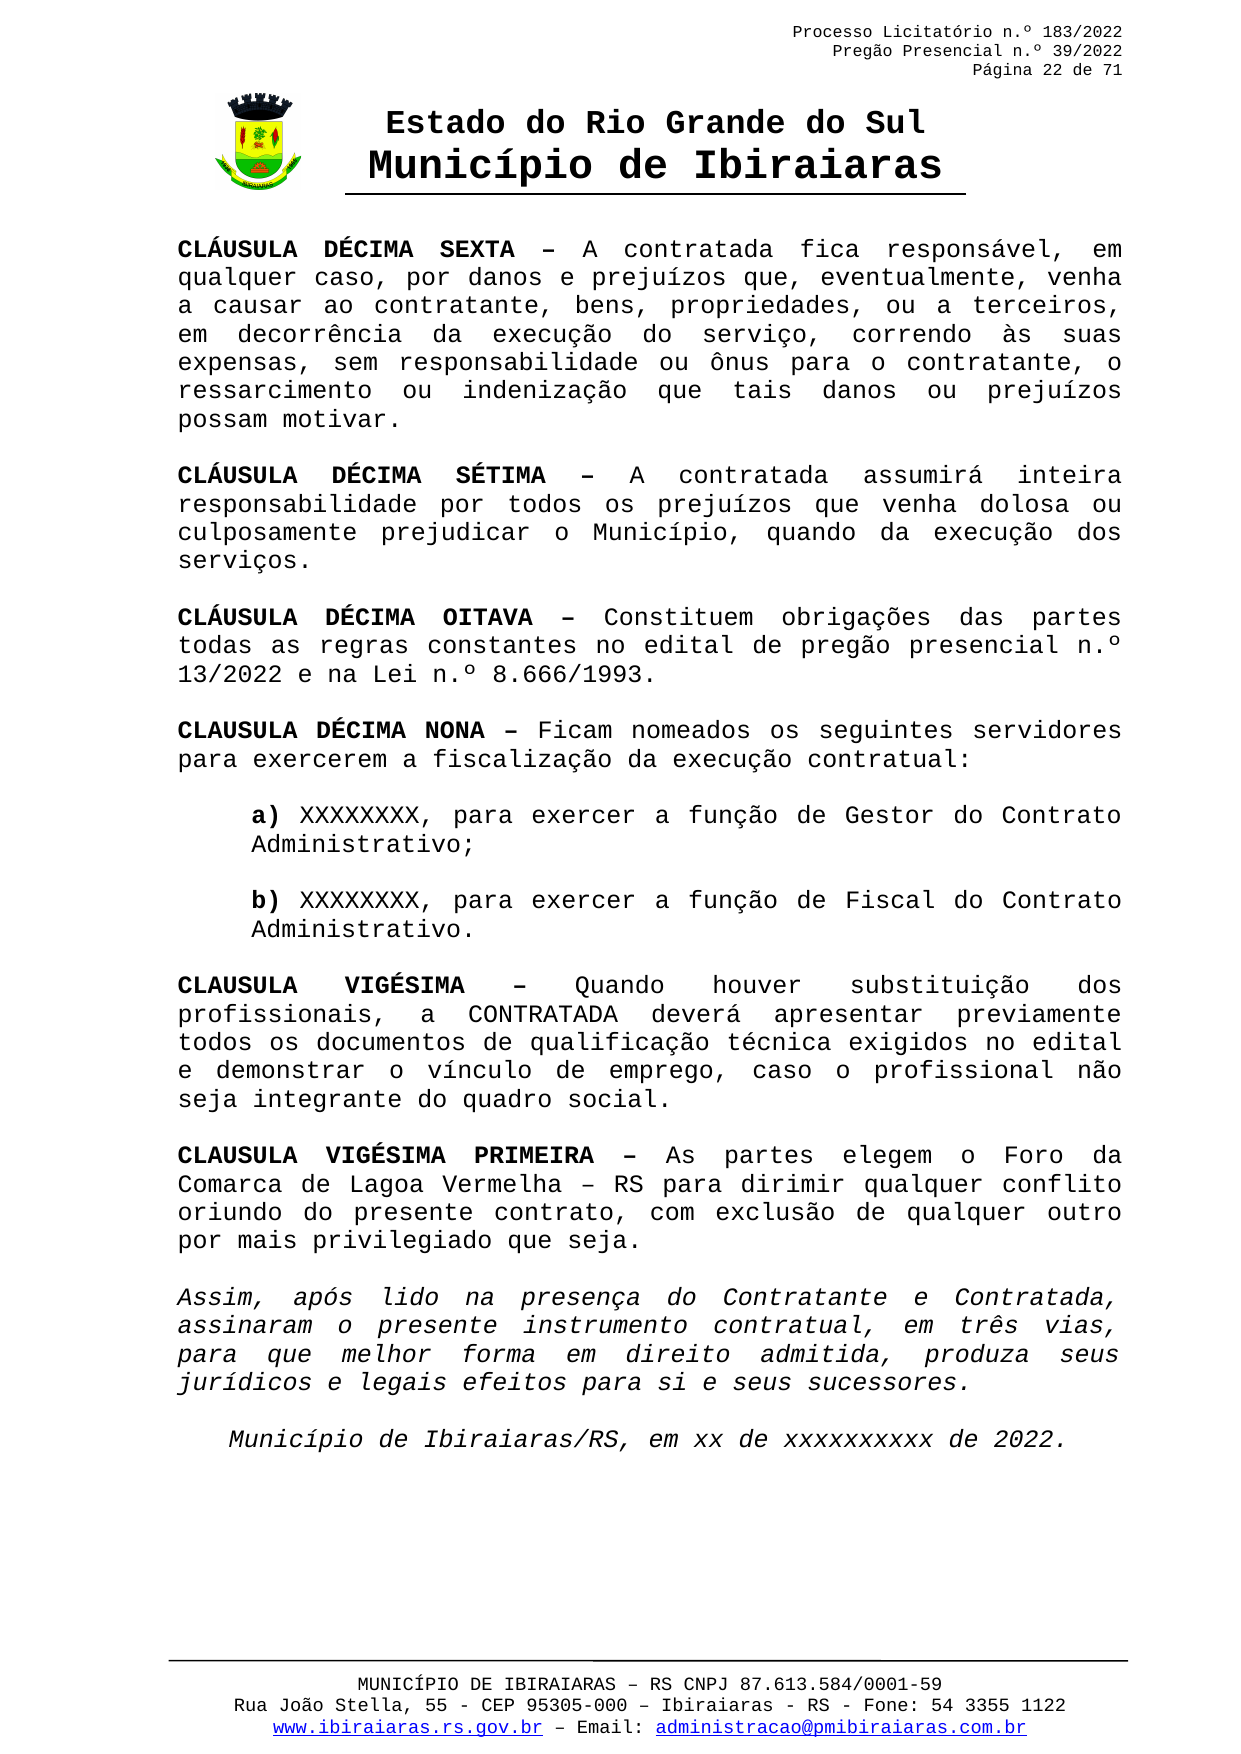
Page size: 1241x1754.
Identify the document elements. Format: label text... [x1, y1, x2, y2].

text CLÁUSULA DÉCIMA SEXTA – A contratada fica responsável, em qualquer caso, por danos e prejuízos que, eventualmente, venha a causar ao contratante, bens, propriedades, ou a terceiros, em decorrência da execução do serviço, correndo às suas expensas, sem responsabilidade ou ônus para o contratante, o ressarcimento ou indenização que tais danos ou prejuízos possam motivar. [177, 236, 1122, 435]
text a) XXXXXXXX, para exercer a função de Gestor do Contrato Administrativo; [251, 803, 1122, 860]
text CLAUSULA VIGÉSIMA – Quando houver substituição dos profissionais, a CONTRATADA deverá apresentar previamente todos os documentos de qualificação técnica exigidos no edital e demonstrar o vínculo de emprego, caso o profissional não seja integrante do quadro social. [177, 973, 1122, 1115]
picture [215, 93, 302, 190]
text Município de Ibiraiaras/RS, em xx de xxxxxxxxxx de 2022. [177, 1426, 1122, 1455]
text CLAUSULA DÉCIMA NONA – Ficam nomeados os seguintes servidores para exercerem a fiscalização da execução contratual: [177, 718, 1122, 775]
text CLÁUSULA DÉCIMA SÉTIMA – A contratada assumirá inteira responsabilidade por todos os prejuízos que venha dolosa ou culposamente prejudicar o Município, quando da execução dos serviços. [177, 463, 1122, 576]
text CLÁUSULA DÉCIMA OITAVA – Constituem obrigações das partes todas as regras constantes no edital de pregão presencial n.º 13/2022 e na Lei n.º 8.666/1993. [177, 605, 1122, 690]
text b) XXXXXXXX, para exercer a função de Fiscal do Contrato Administrativo. [251, 888, 1122, 945]
text Assim, após lido na presença do Contratante e Contratada, assinaram o presente instrumento contratual, em três vias, para que melhor forma em direito admitida, produza seus jurídicos e legais efeitos para si e seus sucessores. [177, 1285, 1122, 1398]
text CLAUSULA VIGÉSIMA PRIMEIRA – As partes elegem o Foro da Comarca de Lagoa Vermelha – RS para dirimir qualquer conflito oriundo do presente contrato, com exclusão de qualquer outro por mais privilegiado que seja. [177, 1143, 1122, 1256]
